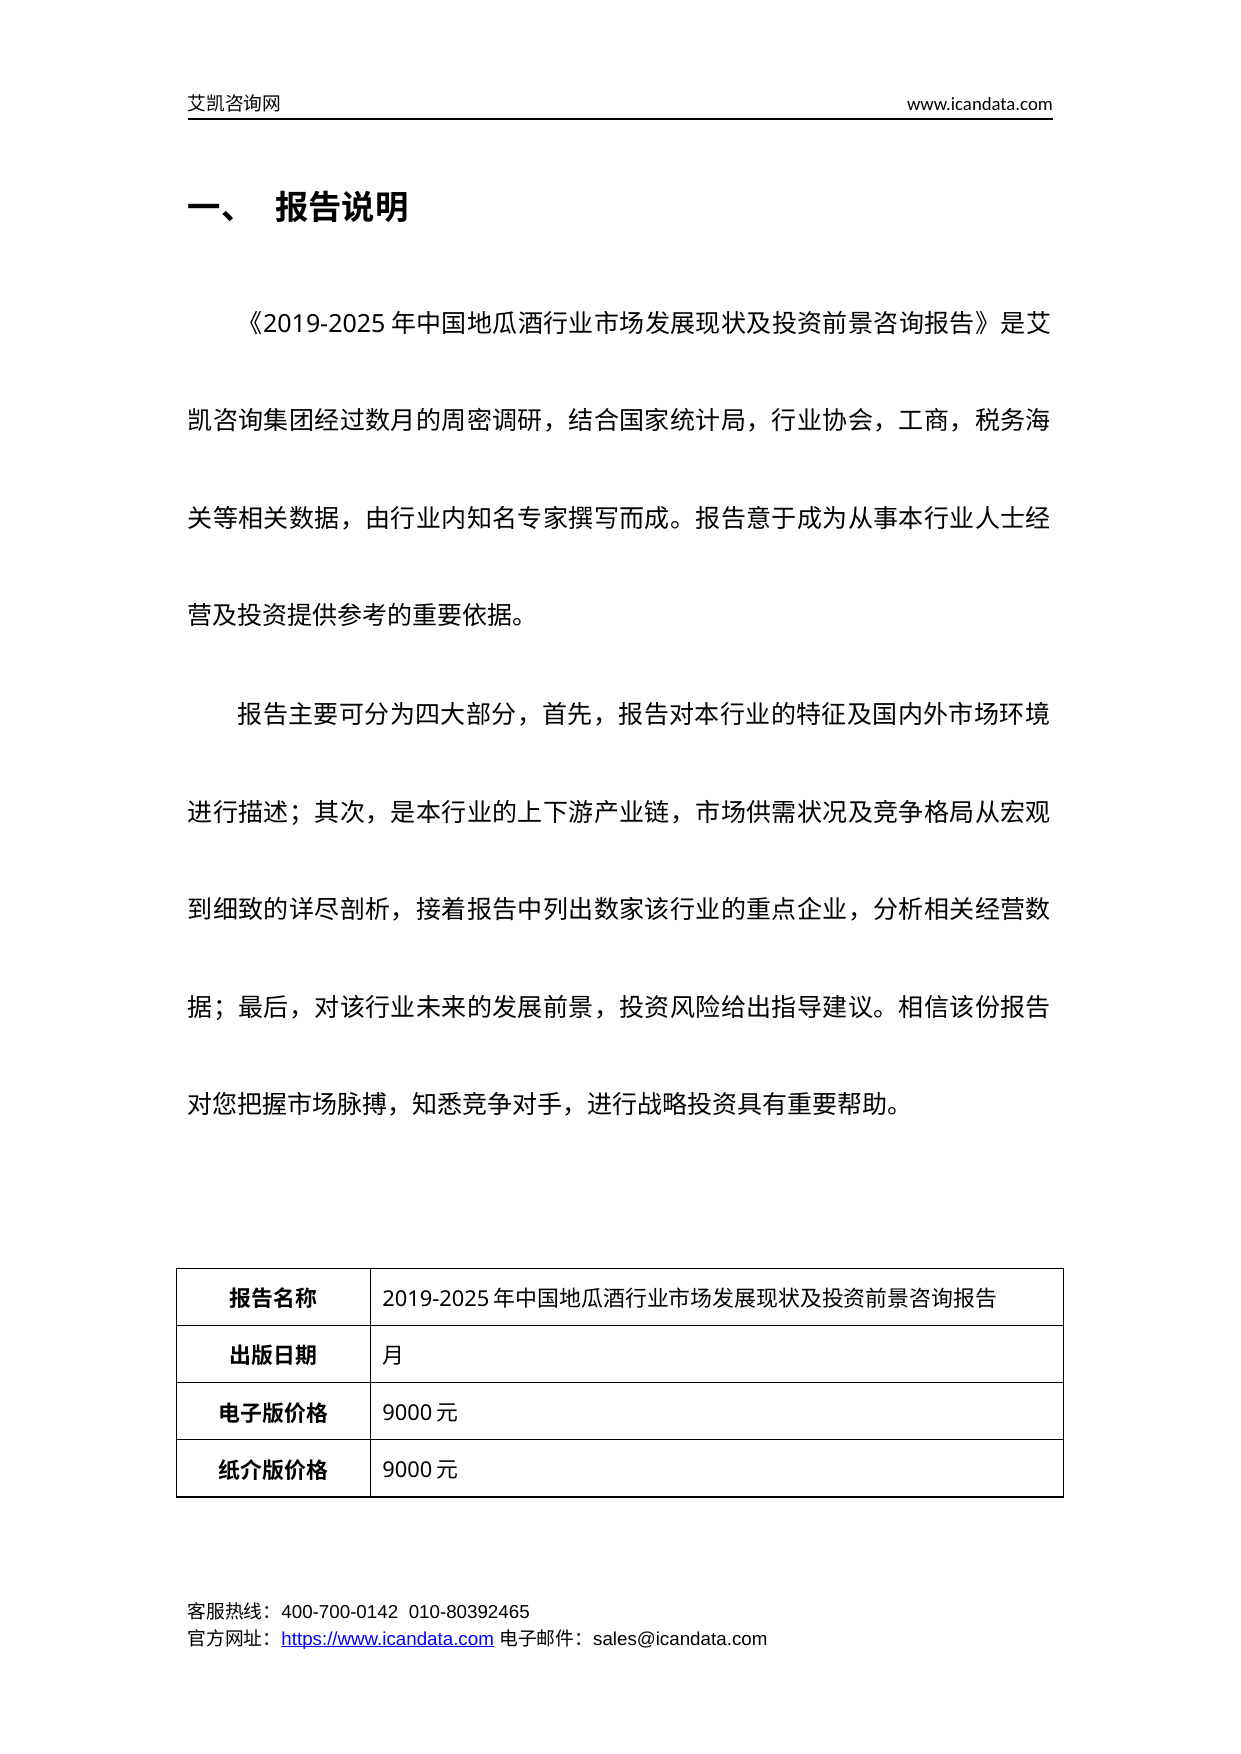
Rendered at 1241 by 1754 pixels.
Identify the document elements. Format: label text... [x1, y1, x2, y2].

table_cell 出版日期 [177, 1326, 370, 1382]
table_cell 纸介版价格 [177, 1440, 370, 1496]
table_cell 9000元 [371, 1440, 1063, 1496]
text 报告主要可分为四大部分，首先，报告对本行业的特征及国内外市场环境进行描述；其次，是本行业的上下游产业链，市场供需状况及竞争格局从宏观到细致的详尽剖析，接着报告中列出数家该行业的重点企业，分析相关经营数据；最后，对该行业未来的发展前景，投资风险给出指导建议。相信该份报告对您把握市场脉搏，知悉竞争对手，进行战略投资具有重要帮助。 [187, 681, 1053, 1136]
table_cell 9000元 [371, 1383, 1063, 1439]
text 《2019-2025年中国地瓜酒行业市场发展现状及投资前景咨询报告》是艾凯咨询集团经过数月的周密调研，结合国家统计局，行业协会，工商，税务海关等相关数据，由行业内知名专家撰写而成。报告意于成为从事本行业人士经营及投资提供参考的重要依据。 [187, 289, 1053, 646]
subtitle 报告说明 [187, 172, 1053, 237]
table_cell 电子版价格 [177, 1383, 370, 1439]
table_header 报告名称 [177, 1269, 370, 1325]
table_header 2019-2025年中国地瓜酒行业市场发展现状及投资前景咨询报告 [371, 1269, 1063, 1325]
table_cell 月 [371, 1326, 1063, 1382]
